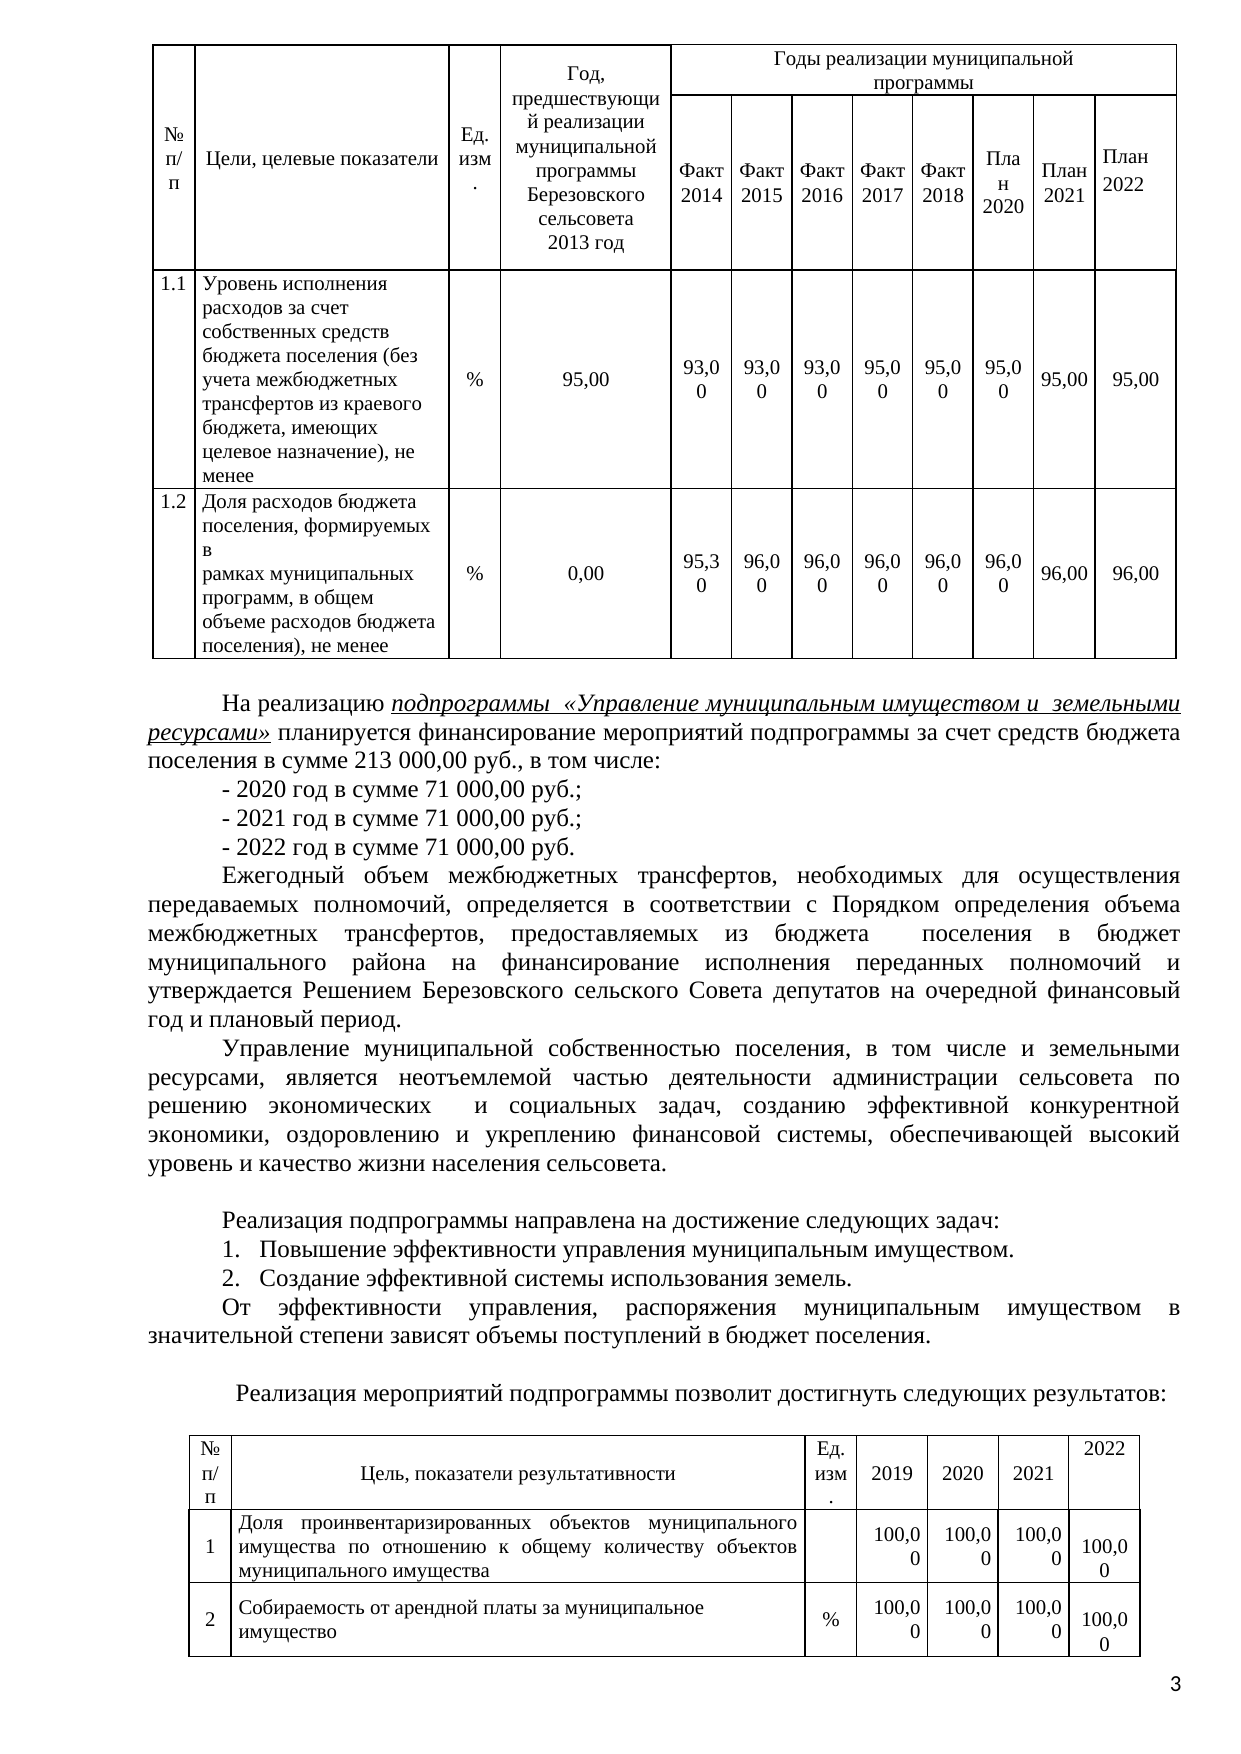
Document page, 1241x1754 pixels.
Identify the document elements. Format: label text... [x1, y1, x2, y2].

table_cell 96,00 [853, 489, 912, 657]
table_header 2020 [928, 1436, 998, 1508]
text На реализацию подпрограммы «Управление муниципальным имуществом и земельными ресурсами» планируется финансирование мероприятий подпрограммы за счет средств бюджета поселения в сумме 213 000,00 руб., в том числе: [148, 688, 1181, 774]
table_cell 95,00 [913, 271, 972, 487]
table_header 2022 [1069, 1436, 1139, 1508]
text - 2022 год в сумме 71 000,00 руб. [148, 832, 1181, 860]
table_cell 96,00 [974, 489, 1033, 657]
table_cell 93,00 [672, 271, 731, 487]
table_cell 93,00 [732, 271, 791, 487]
table_header 2021 [999, 1436, 1068, 1508]
text Ежегодный объем межбюджетных трансфертов, необходимых для осуществления передаваемых полномочий, определяется в соответствии с Порядком определения объема межбюджетных трансфертов, предоставляемых из бюджета поселения в бюджет муниципального района на финансирование исполнения переданных полномочий и утверждается Решением Березовского сельского Совета депутатов на очередной финансовый год и плановый период. [148, 860, 1181, 1033]
table_cell Уровень исполнения расходов за счет собственных средств бюджета поселения (без учета межбюджетных трансфертов из краевого бюджета, имеющих целевое назначение), не менее [196, 271, 448, 487]
table_header Цель, показатели результативности [232, 1436, 804, 1508]
table_cell Факт 2018 [913, 96, 972, 269]
table_cell % [450, 489, 500, 657]
table_cell 95,30 [672, 489, 731, 657]
list Создание эффективной системы использования земель. [222, 1263, 1181, 1292]
table_cell 1.1 [154, 271, 194, 487]
table_header № п/п [154, 46, 194, 269]
table_header Цели, целевые показатели [196, 46, 448, 269]
table_cell Факт 2014 [672, 96, 731, 269]
table_cell 96,00 [1034, 489, 1094, 657]
table_cell 2 [190, 1583, 230, 1656]
table_header 2019 [857, 1436, 927, 1508]
text От эффективности управления, распоряжения муниципальным имуществом в значительной степени зависят объемы поступлений в бюджет поселения. [148, 1292, 1181, 1349]
table_cell Доля проинвентаризированных объектов муниципального имущества по отношению к общему количеству объектов муниципального имущества [232, 1510, 804, 1582]
table_cell Доля расходов бюджета поселения, формируемых в рамках муниципальных программ, в общем объеме расходов бюджета поселения), не менее [196, 489, 448, 657]
table_cell План 2020 [974, 96, 1033, 269]
table_cell 96,00 [793, 489, 852, 657]
table_cell 95,00 [501, 271, 670, 487]
table_cell 100,00 [928, 1510, 997, 1582]
table_cell 96,00 [913, 489, 972, 657]
table_cell % [806, 1583, 856, 1656]
table_cell 0,00 [501, 489, 670, 657]
table_cell 96,00 [1096, 489, 1175, 657]
table_header Год, предшествующий реализации муниципальной программы Березовского сельсовета 2013 год [501, 46, 670, 269]
table_cell План 2021 [1034, 96, 1094, 269]
table_cell 100,00 [1070, 1510, 1139, 1582]
text Реализация мероприятий подпрограммы позволит достигнуть следующих результатов: [148, 1378, 1181, 1407]
table_cell 100,00 [999, 1510, 1068, 1582]
table_cell 1.2 [154, 489, 194, 657]
table_cell % [450, 271, 500, 487]
table_cell [806, 1510, 856, 1582]
table_cell 100,00 [857, 1583, 927, 1656]
table_cell 96,00 [732, 489, 791, 657]
table_cell Факт 2015 [732, 96, 791, 269]
text Управление муниципальной собственностью поселения, в том числе и земельными ресурсами, является неотъемлемой частью деятельности администрации сельсовета по решению экономических и социальных задач, созданию эффективной конкурентной экономики, оздоровлению и укреплению финансовой системы, обеспечивающей высокий уровень и качество жизни населения сельсовета. [148, 1033, 1181, 1177]
table_cell Собираемость от арендной платы за муниципальное имущество [232, 1583, 804, 1656]
table_cell 1 [190, 1510, 230, 1582]
table_header Ед. изм. [806, 1436, 856, 1508]
table_cell Факт 2016 [793, 96, 852, 269]
table_header Ед. изм. [450, 46, 500, 269]
table_cell 95,00 [853, 271, 912, 487]
table_header № п/п [190, 1436, 231, 1508]
table_cell 100,00 [857, 1510, 927, 1582]
table_cell 95,00 [974, 271, 1033, 487]
table_header Годы реализации муниципальной программы [672, 45, 1176, 94]
table_cell 100,00 [928, 1583, 997, 1656]
table_cell План 2022 [1096, 96, 1176, 197]
table_cell 95,00 [1096, 271, 1175, 487]
table_cell 93,00 [793, 271, 852, 487]
text Реализация подпрограммы направлена на достижение следующих задач: [148, 1205, 1181, 1234]
text - 2020 год в сумме 71 000,00 руб.; [148, 774, 1181, 803]
table_cell Факт 2017 [853, 96, 912, 269]
table_cell 100,00 [999, 1583, 1068, 1656]
table_cell [1096, 197, 1176, 269]
table_cell 100,00 [1070, 1583, 1139, 1656]
list Повышение эффективности управления муниципальным имуществом. [222, 1234, 1181, 1263]
text - 2021 год в сумме 71 000,00 руб.; [148, 803, 1181, 832]
table_cell 95,00 [1034, 271, 1094, 487]
